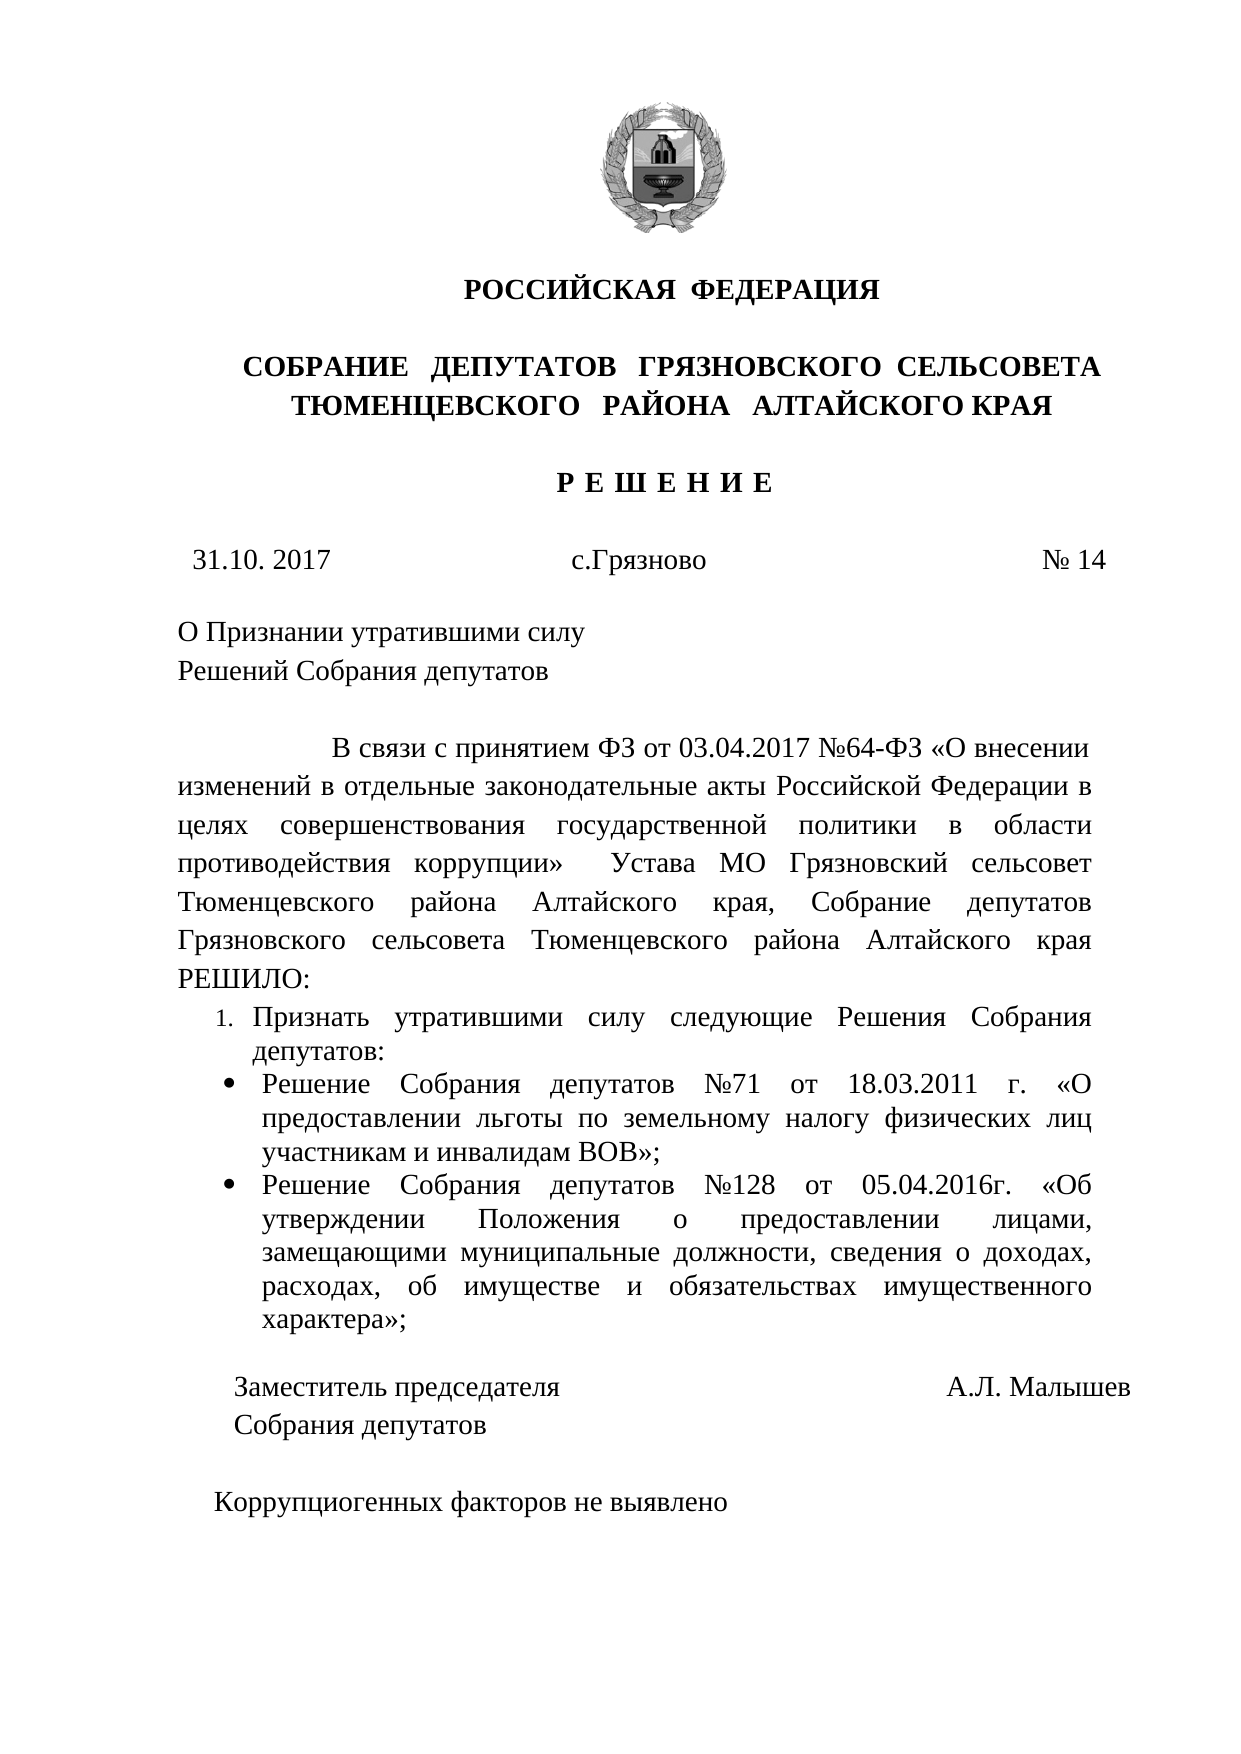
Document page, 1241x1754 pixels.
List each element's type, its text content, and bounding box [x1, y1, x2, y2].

list Решение Собрания депутатов №128 от 05.04.2016г. «Об утверждении Положения о предоставлении лицами, замещающими муниципальные должности, сведения о доходах, расходах, об имуществе и обязательствах имущественного характера»; [224, 1167, 1093, 1335]
text РОССИЙСКАЯ ФЕДЕРАЦИЯ [192, 272, 1152, 306]
text ТЮМЕНЦЕВСКОГО РАЙОНА АЛТАЙСКОГО КРАЯ [192, 388, 1152, 421]
text Коррупциогенных факторов не выявлено [177, 1484, 1152, 1518]
text Собрания депутатов [177, 1407, 1152, 1441]
list Решение Собрания депутатов №71 от 18.03.2011 г. «О предоставлении льготы по земельному налогу физических лиц участникам и инвалидам ВОВ»; [224, 1067, 1093, 1167]
text О Признании утратившими силу [177, 614, 1152, 648]
list Признать утратившими силу следующие Решения Собрания депутатов: [215, 999, 1093, 1067]
text В связи с принятием ФЗ от 03.04.2017 №64-ФЗ «О внесении изменений в отдельные законодательные акты Российской Федерации в целях совершенствования государственной политики в области противодействия коррупции» Устава МО Грязновский сельсовет Тюменцевского района Алтайского края, Собрание депутатов Грязновского сельсовета Тюменцевского района Алтайского края РЕШИЛО: [177, 730, 1093, 994]
text СОБРАНИЕ ДЕПУТАТОВ ГРЯЗНОВСКОГО СЕЛЬСОВЕТА [192, 349, 1152, 383]
text Решений Собрания депутатов [177, 653, 1152, 686]
text РЕШЕНИЕ [177, 465, 1152, 498]
text Заместитель председателя А.Л. Малышев [177, 1369, 1152, 1402]
text 31.10. 2017 с.Грязново № 14 [192, 542, 1152, 576]
